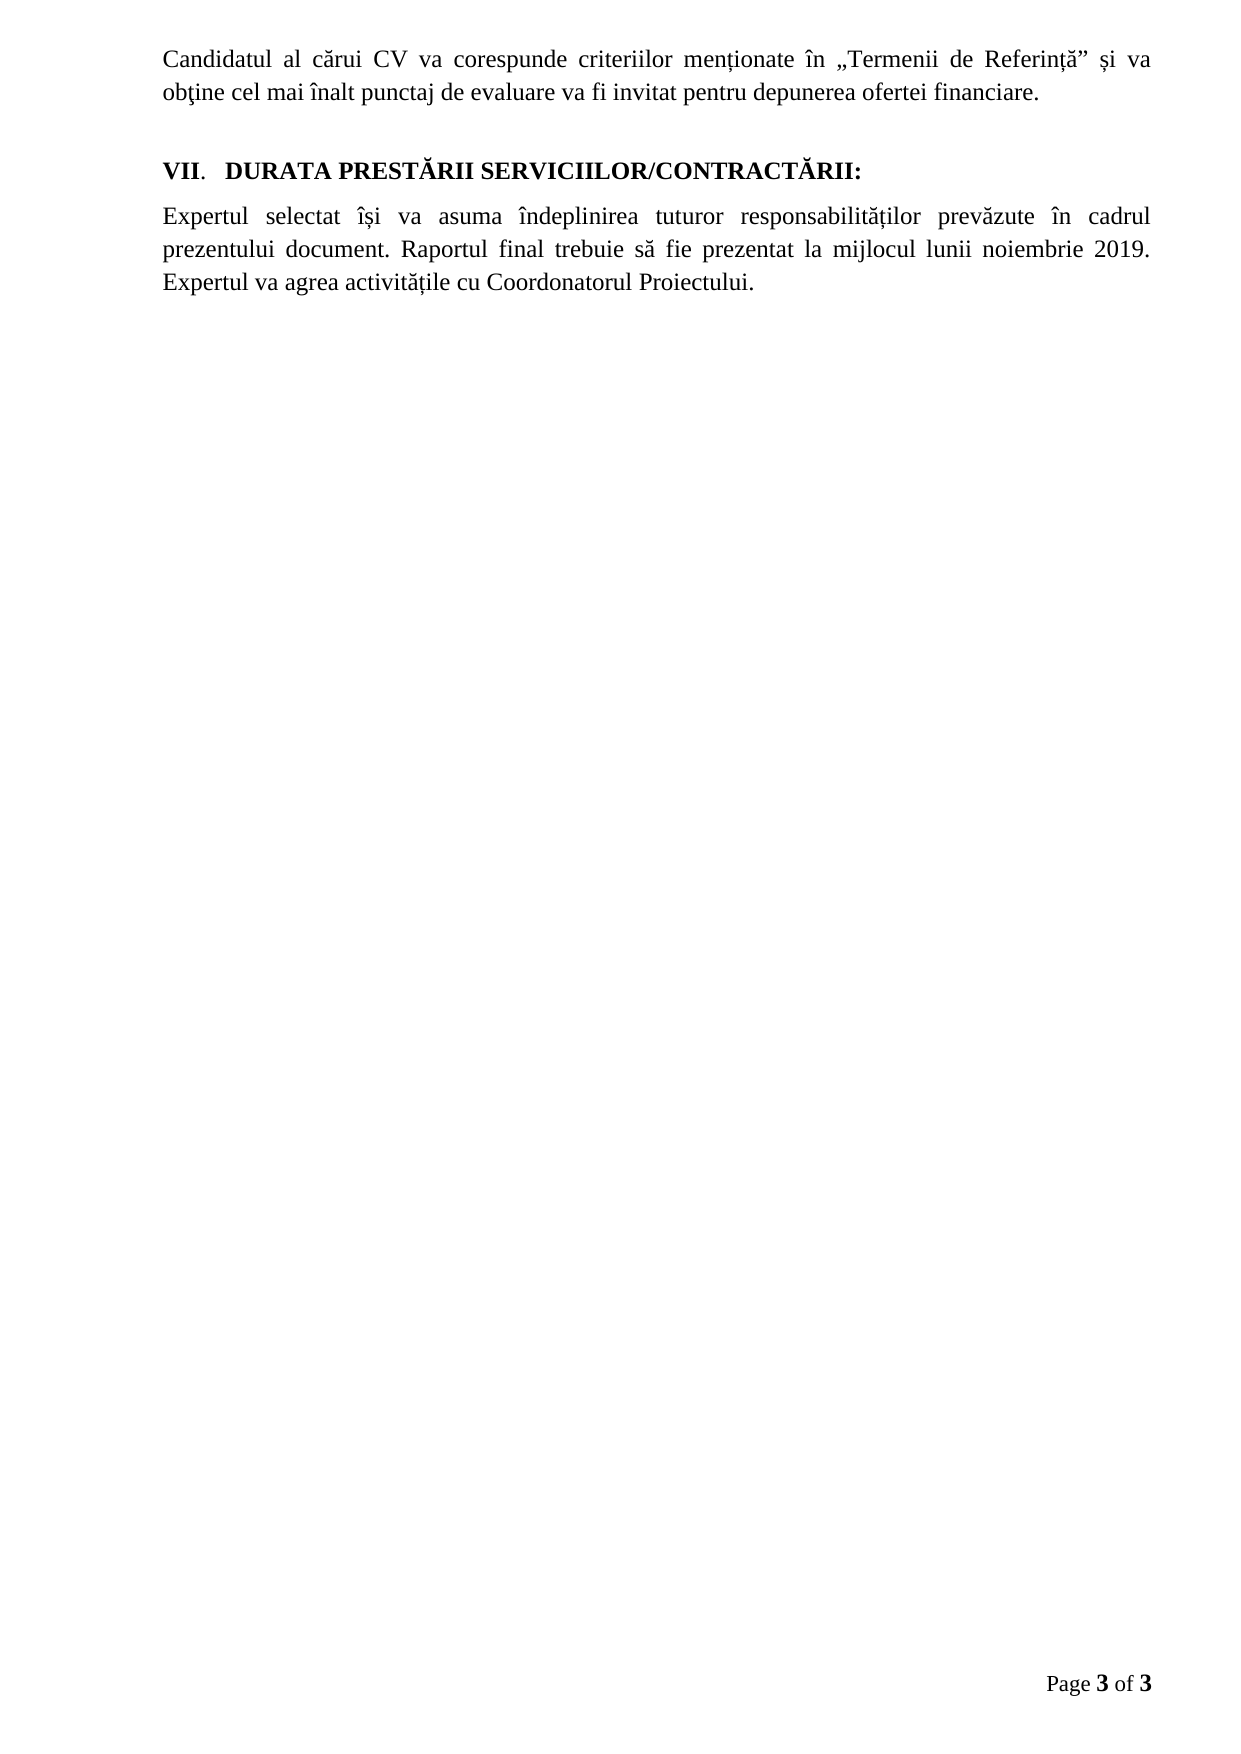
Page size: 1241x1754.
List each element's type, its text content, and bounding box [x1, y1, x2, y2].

text Expertul selectat își va asuma îndeplinirea tuturor responsabilităților prevăzute în cadrul prezentului document. Raportul final trebuie să fie prezentat la mijlocul lunii noiembrie 2019. Expertul va agrea activitățile cu Coordonatorul Proiectului. [162, 201, 1152, 296]
text Candidatul al cărui CV va corespunde criteriilor menționate în „Termenii de Referință” și va obţine cel mai înalt punctaj de evaluare va fi invitat pentru depunerea ofertei financiare. [162, 44, 1152, 106]
text VII. DURATA PRESTĂRII SERVICIILOR/CONTRACTĂRII: [162, 156, 1152, 185]
